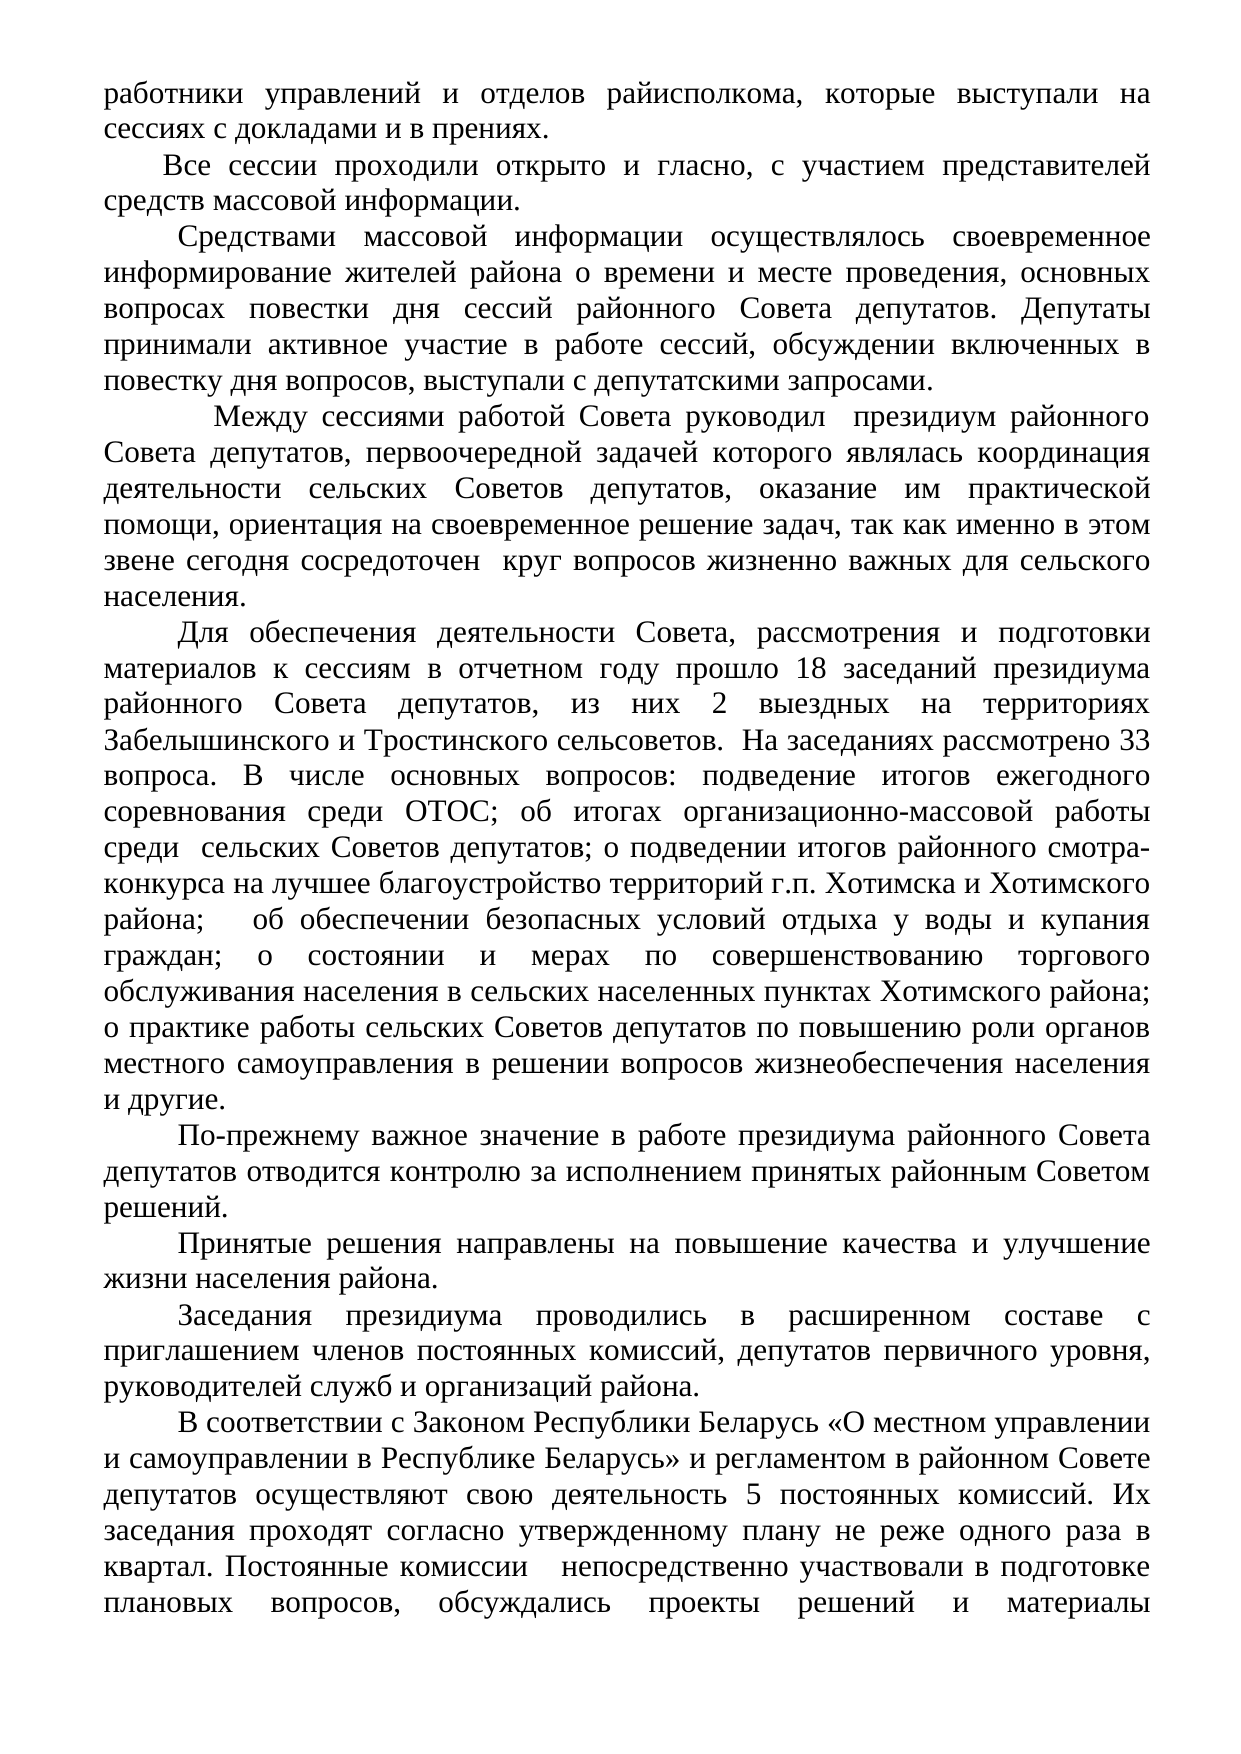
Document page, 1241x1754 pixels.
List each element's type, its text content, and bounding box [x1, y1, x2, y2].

text По-прежнему важное значение в работе президиума районного Совета депутатов отводится контролю за исполнением принятых районным Советом решений. [103, 1116, 1152, 1224]
text Все сессии проходили открыто и гласно, с участием представителей средств массовой информации. [103, 146, 1152, 218]
text Заседания президиума проводились в расширенном составе с приглашением членов постоянных комиссий, депутатов первичного уровня, руководителей служб и организаций района. [103, 1296, 1152, 1403]
text Принятые решения направлены на повышение качества и улучшение жизни населения района. [103, 1224, 1152, 1296]
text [103, 1403, 1152, 1619]
text Для обеспечения деятельности Совета, рассмотрения и подготовки материалов к сессиям в отчетном году прошло 18 заседаний президиума районного Совета депутатов, из них 2 выездных на территориях Забелышинского и Тростинского сельсоветов. На заседаниях рассмотрено 33 вопроса. В числе основных вопросов: подведение итогов ежегодного соревнования среди ОТОС; об итогах организационно-массовой работы среди сельских Советов депутатов; о подведении итогов районного смотра-конкурса на лучшее благоустройство территорий г.п. Хотимска и Хотимского района; об обеспечении безопасных условий отдыха у воды и купания граждан; о состоянии и мерах по совершенствованию торгового обслуживания населения в сельских населенных пунктах Хотимского района; о практике работы сельских Советов депутатов по повышению роли органов местного самоуправления в решении вопросов жизнеобеспечения населения и другие. [103, 613, 1152, 1116]
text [103, 74, 1152, 146]
text Между сессиями работой Совета руководил президиум районного Совета депутатов, первоочередной задачей которого являлась координация деятельности сельских Советов депутатов, оказание им практической помощи, ориентация на своевременное решение задач, так как именно в этом звене сегодня сосредоточен круг вопросов жизненно важных для сельского населения. [103, 397, 1152, 613]
text Средствами массовой информации осуществлялось своевременное информирование жителей района о времени и месте проведения, основных вопросах повестки дня сессий районного Совета депутатов. Депутаты принимали активное участие в работе сессий, обсуждении включенных в повестку дня вопросов, выступали с депутатскими запросами. [103, 218, 1152, 397]
